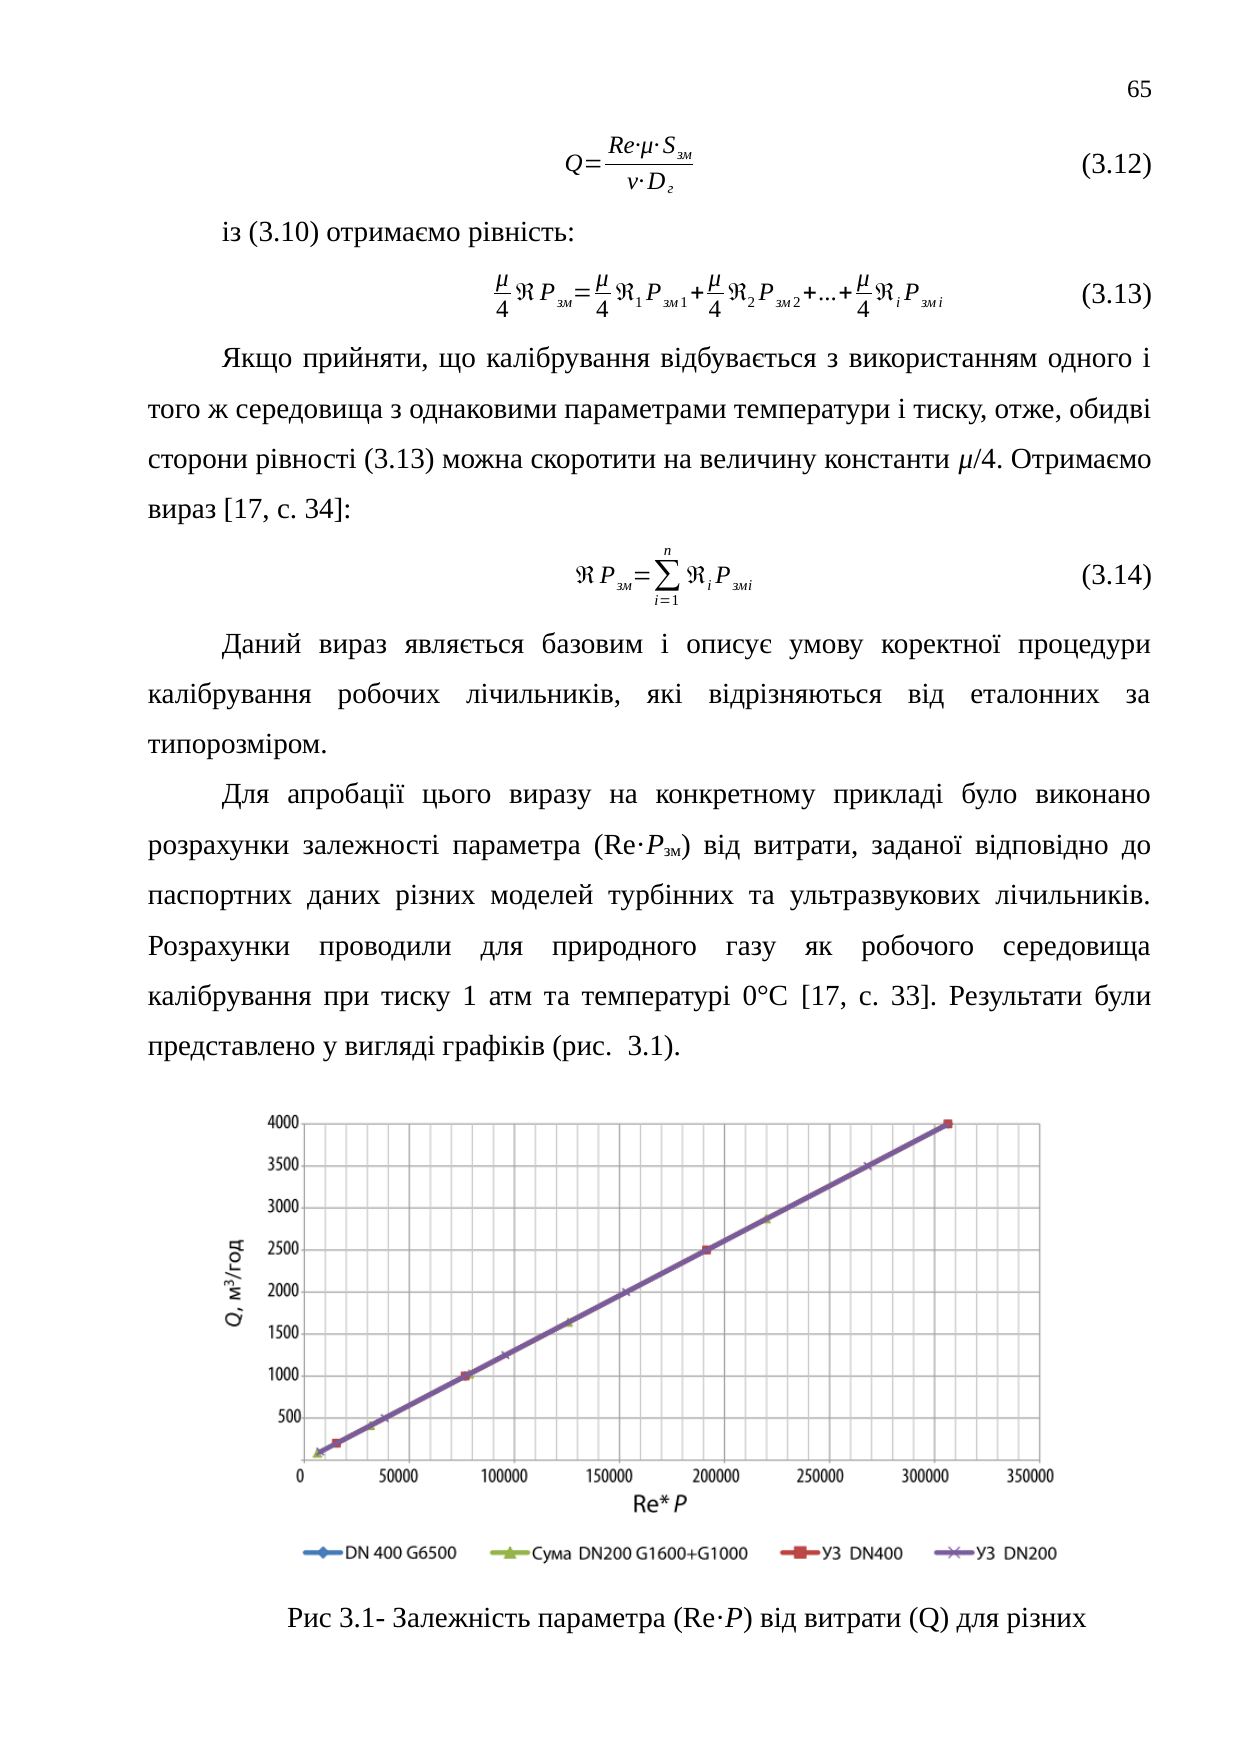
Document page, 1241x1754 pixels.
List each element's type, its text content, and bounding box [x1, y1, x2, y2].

picture [221, 1078, 1059, 1586]
text із (3.10) отримаємо рівність: [148, 214, 1152, 248]
text (3.14) [148, 542, 1152, 609]
text Даний вираз являється базовим і описує умову коректної процедури калібрування робочих лічильників, які відрізняються від еталонних за типорозміром. [148, 626, 1152, 760]
text Якщо прийняти, що калібрування відбувається з використанням одного і того ж середовища з однаковими параметрами температури і тиску, отже, обидві сторони рівності (3.13) можна скоротити на величину константи μ/4. Отримаємо вираз [17, с. 34]: [148, 340, 1152, 525]
text Для апробації цього виразу на конкретному прикладі було виконано розрахунки залежності параметра (Re·Pзм) від витрати, заданої відповідно до паспортних даних різних моделей турбінних та ультразвукових лічильників. Розрахунки проводили для природного газу як робочого середовища калібрування при тиску 1 атм та температурі 0°С [17, с. 33]. Результати були представлено у вигляді графіків (рис. 3.1). [148, 777, 1152, 1062]
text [148, 1600, 1152, 1634]
text (3.13) [148, 265, 1152, 324]
text (3.12) [148, 131, 1152, 198]
